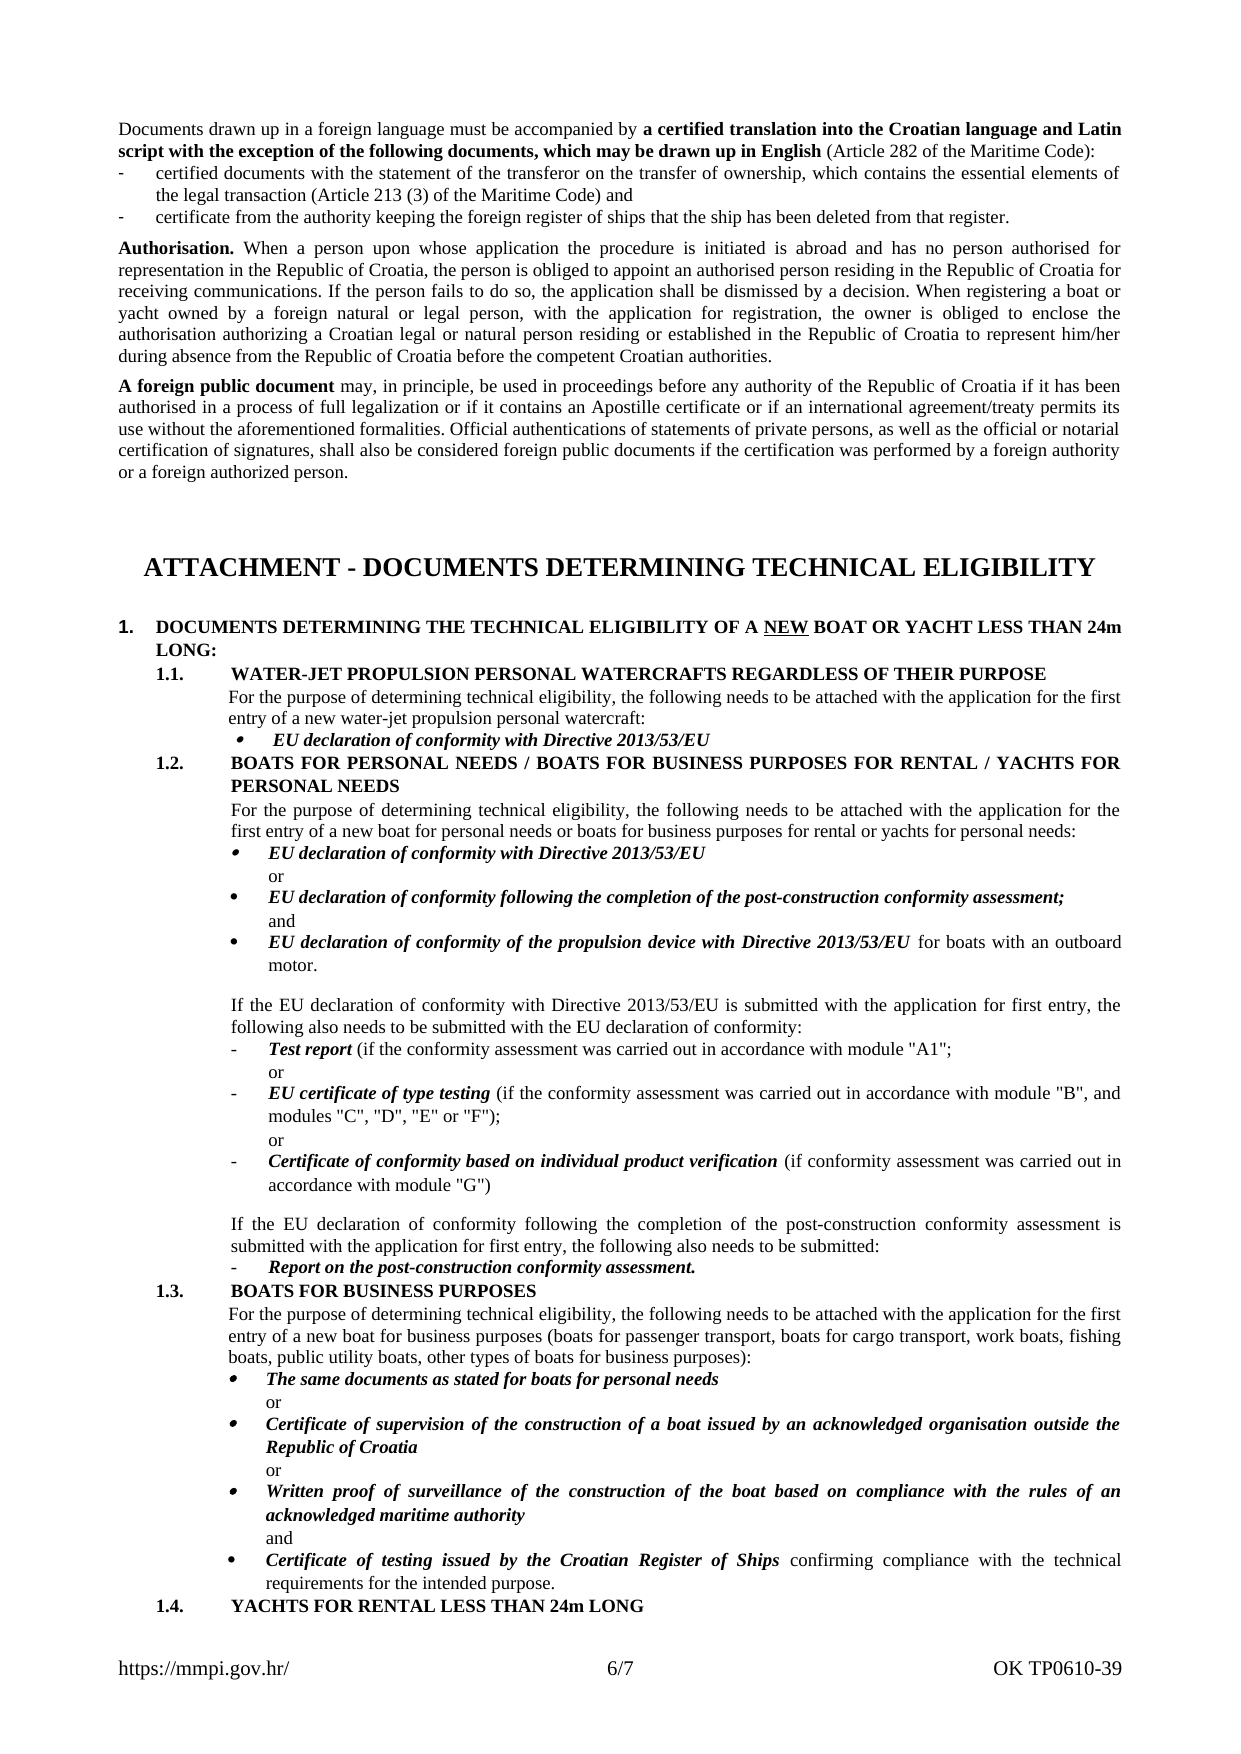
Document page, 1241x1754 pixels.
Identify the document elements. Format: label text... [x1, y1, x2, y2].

text If the EU declaration of conformity with Directive 2013/53/EU is submitted with the application for first entry, the following also needs to be submitted with the EU declaration of conformity: [231, 994, 1122, 1037]
text Authorisation. When a person upon whose application the procedure is initiated is abroad and has no person authorised for representation in the Republic of Croatia, the person is obliged to appoint an authorised person residing in the Republic of Croatia for receiving communications. If the person fails to do so, the application shall be dismissed by a decision. When registering a boat or yacht owned by a foreign natural or legal person, with the application for registration, the owner is obliged to enclose the authorisation authorizing a Croatian legal or natural person residing or established in the Republic of Croatia to represent him/her during absence from the Republic of Croatia before the competent Croatian authorities. [118, 237, 1122, 366]
list EU declaration of conformity of the propulsion device with Directive 2013/53/EU for boats with an outboard motor. [231, 931, 1122, 976]
list EU declaration of conformity with Directive 2013/53/EU [235, 729, 1122, 750]
list certificate from the authority keeping the foreign register of ships that the ship has been deleted from that register. [118, 206, 1122, 229]
list certified documents with the statement of the transferor on the transfer of ownership, which contains the essential elements of the legal transaction (Article 213 (3) of the Maritime Code) and [118, 161, 1122, 206]
list DOCUMENTS DETERMINING THE TECHNICAL ELIGIBILITY OF A NEW BOAT OR YACHT LESS THAN 24m LONG: [118, 616, 1122, 661]
list or [268, 1061, 1122, 1082]
list and [266, 1527, 1122, 1548]
list Certificate of testing issued by the Croatian Register of Ships confirming compliance with the technical requirements for the intended purpose. [228, 1548, 1122, 1593]
list or [266, 1459, 1122, 1480]
text ATTACHMENT - DOCUMENTS DETERMINING TECHNICAL ELIGIBILITY [118, 551, 1122, 582]
list BOATS FOR BUSINESS PURPOSES [156, 1280, 1122, 1301]
list BOATS FOR PERSONAL NEEDS / BOATS FOR BUSINESS PURPOSES FOR RENTAL / YACHTS FOR PERSONAL NEEDS [156, 752, 1122, 797]
list EU declaration of conformity following the completion of the post-construction conformity assessment; [231, 886, 1122, 908]
list WATER-JET PROPULSION PERSONAL WATERCRAFTS REGARDLESS OF THEIR PURPOSE [156, 662, 1122, 684]
list and [268, 909, 1122, 931]
list or [268, 865, 1122, 886]
list Certificate of conformity based on individual product verification (if conformity assessment was carried out in accordance with module "G") [231, 1150, 1122, 1195]
text If the EU declaration of conformity following the completion of the post-construction conformity assessment is submitted with the application for first entry, the following also needs to be submitted: [231, 1213, 1122, 1256]
list For the purpose of determining technical eligibility, the following needs to be attached with the application for the first entry of a new boat for business purposes (boats for passenger transport, boats for cargo transport, work boats, fishing boats, public utility boats, other types of boats for business purposes): [228, 1303, 1122, 1368]
list Test report (if the conformity assessment was carried out in accordance with module "A1"; [231, 1037, 1122, 1059]
list For the purpose of determining technical eligibility, the following needs to be attached with the application for the first entry of a new boat for personal needs or boats for business purposes for rental or yachts for personal needs: [231, 798, 1122, 842]
list Written proof of surveillance of the construction of the boat based on compliance with the rules of an acknowledged maritime authority [228, 1480, 1122, 1525]
list or [268, 1129, 1122, 1150]
list YACHTS FOR RENTAL LESS THAN 24m LONG [156, 1595, 1122, 1616]
list The same documents as stated for boats for personal needs [228, 1368, 1122, 1389]
list EU certificate of type testing (if the conformity assessment was carried out in accordance with module "B", and modules "C", "D", "E" or "F"); [231, 1082, 1122, 1127]
text Documents drawn up in a foreign language must be accompanied by a certified translation into the Croatian language and Latin script with the exception of the following documents, which may be drawn up in English (Article 282 of the Maritime Code): [118, 118, 1122, 161]
text A foreign public document may, in principle, be used in proceedings before any authority of the Republic of Croatia if it has been authorised in a process of full legalization or if it contains an Apostille certificate or if an international agreement/treaty permits its use without the aforementioned formalities. Official authentications of statements of private persons, as well as the official or notarial certification of signatures, shall also be considered foreign public documents if the certification was performed by a foreign authority or a foreign authorized person. [118, 375, 1122, 482]
list EU declaration of conformity with Directive 2013/53/EU [231, 842, 1122, 863]
list Report on the post-construction conformity assessment. [231, 1256, 1122, 1278]
list For the purpose of determining technical eligibility, the following needs to be attached with the application for the first entry of a new water-jet propulsion personal watercraft: [228, 686, 1122, 729]
list or [266, 1391, 1122, 1412]
list Certificate of supervision of the construction of a boat issued by an acknowledged organisation outside the Republic of Croatia [228, 1412, 1122, 1457]
